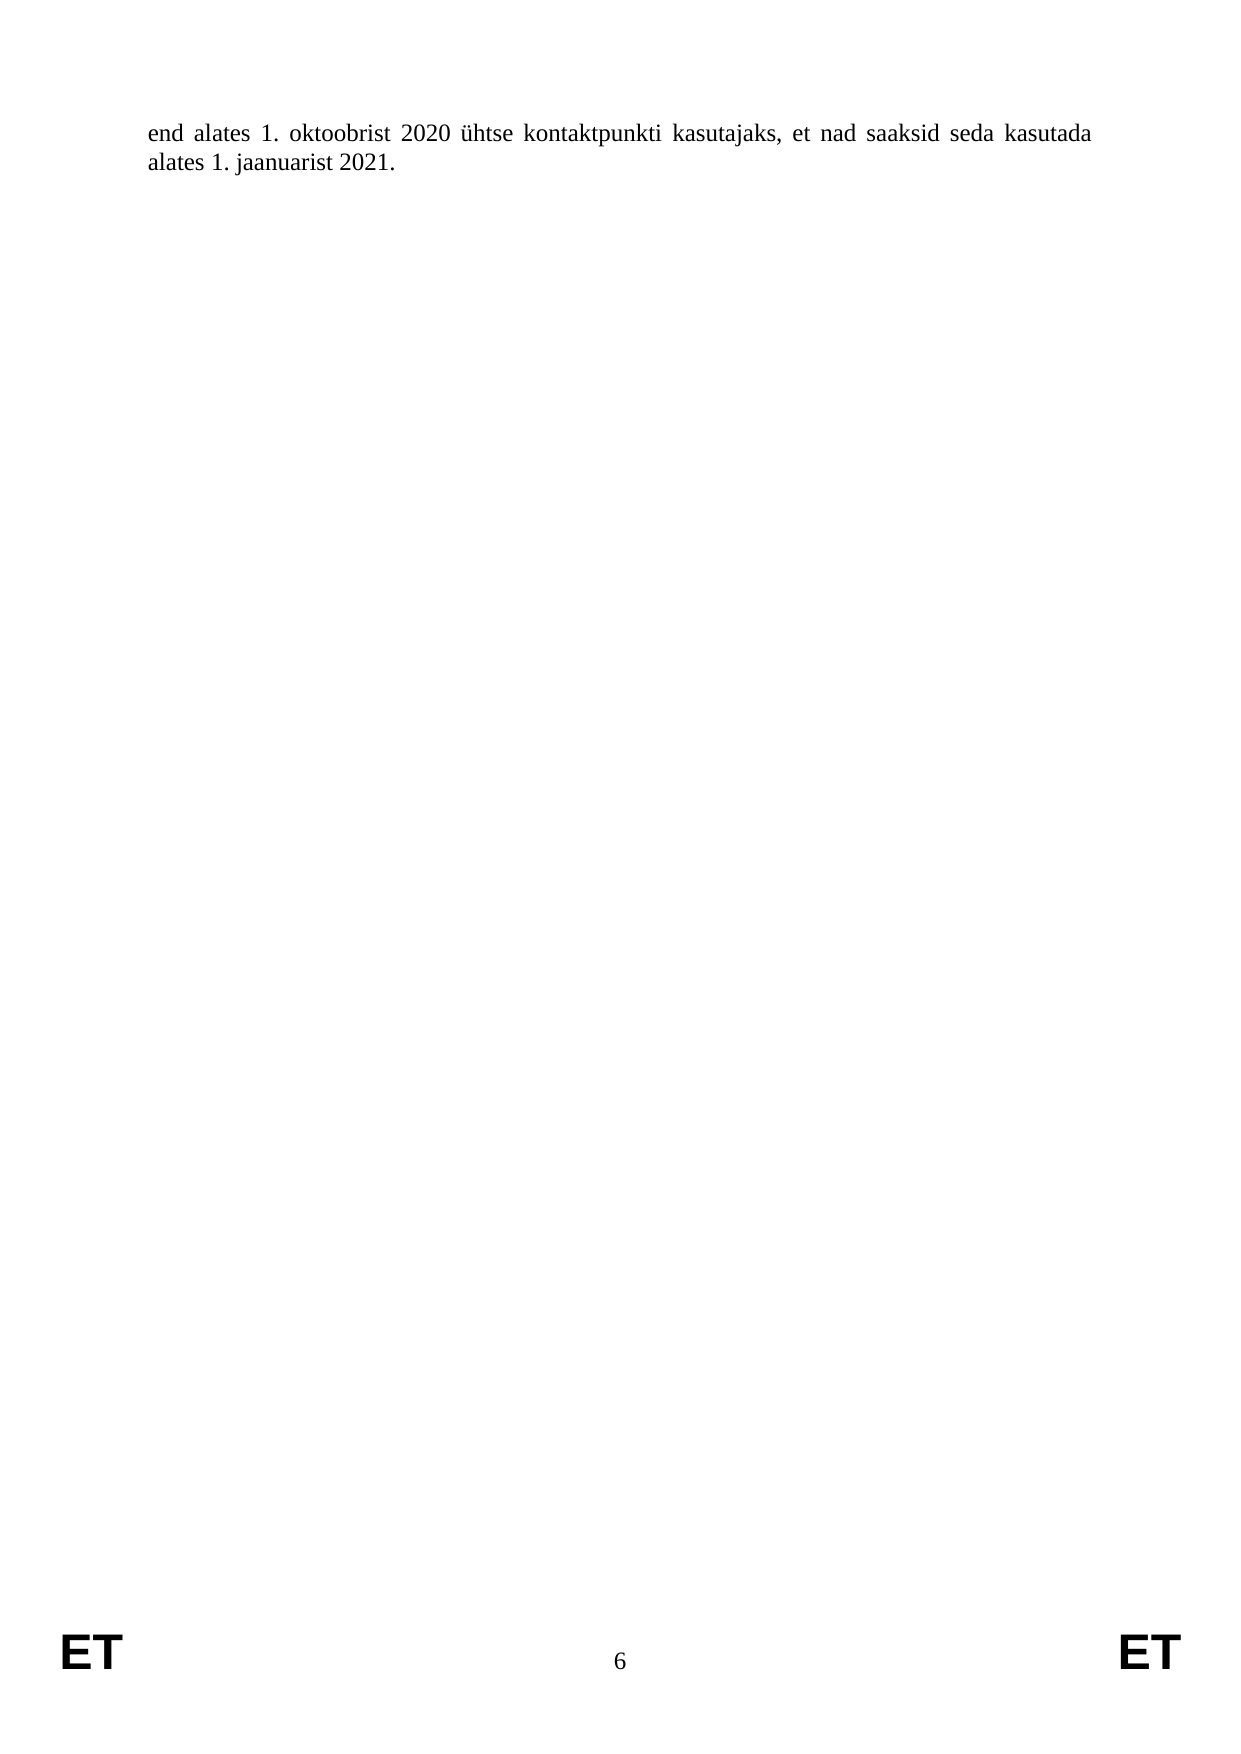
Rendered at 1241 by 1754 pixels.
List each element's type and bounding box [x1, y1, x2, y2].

text [148, 118, 1093, 176]
